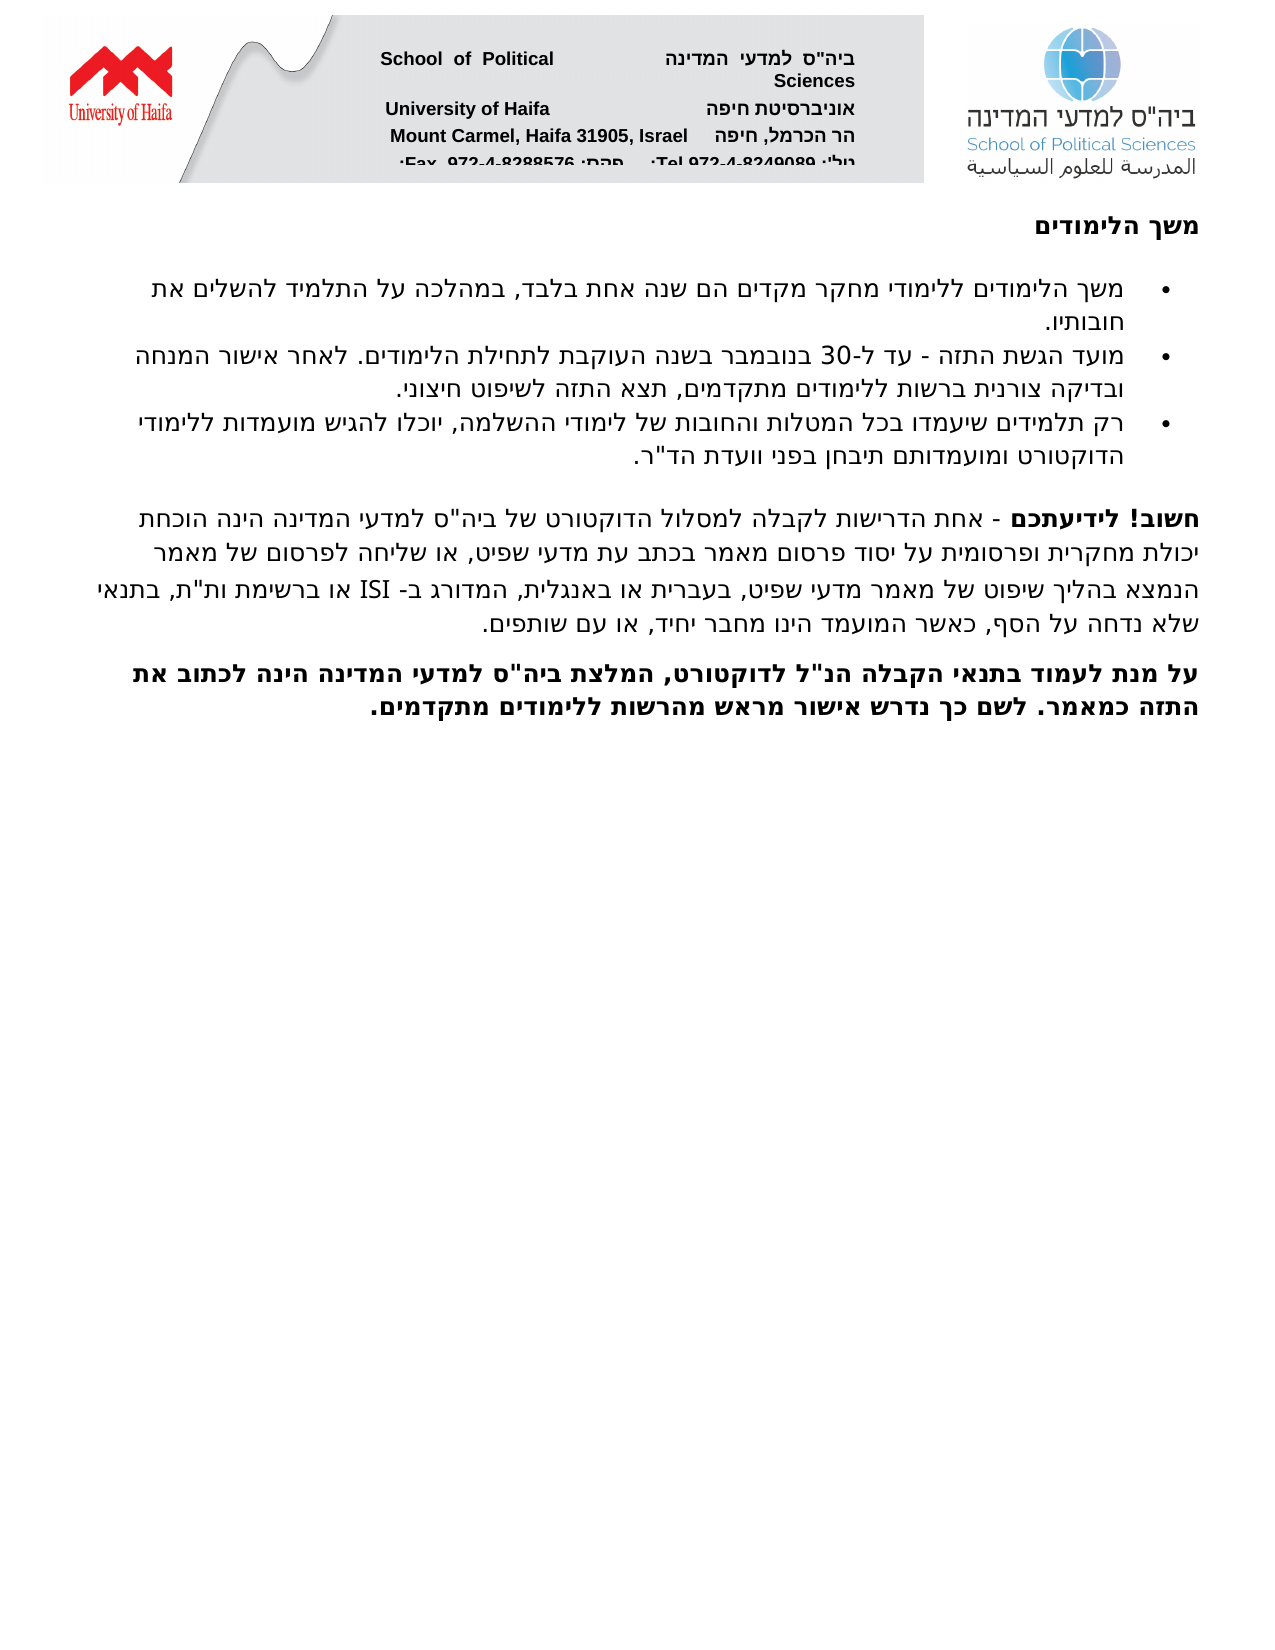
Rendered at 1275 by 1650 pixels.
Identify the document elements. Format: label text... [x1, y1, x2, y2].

list רק תלמידים שיעמדו בכל המטלות והחובות של לימודי ההשלמה, יוכלו להגיש מועמדות ללימודי הדוקטורט ומועמדותם תיבחן בפני וועדת הד"ר. [75, 408, 1162, 471]
text חשוב! לידיעתכם - אחת הדרישות לקבלה למסלול הדוקטורט של ביה"ס למדעי המדינה הינה הוכחת יכולת מחקרית ופרסומית על יסוד פרסום מאמר בכתב עת מדעי שפיט, או שליחה לפרסום של מאמר הנמצא בהליך שיפוט של מאמר מדעי שפיט, בעברית או באנגלית, המדורג ב- ISI או ברשימת ות"ת, בתנאי שלא נדחה על הסף, כאשר המועמד הינו מחבר יחיד, או עם שותפים. [75, 504, 1200, 639]
text על מנת לעמוד בתנאי הקבלה הנ"ל לדוקטורט, המלצת ביה"ס למדעי המדינה הינה לכתוב את התזה כמאמר. לשם כך נדרש אישור מראש מהרשות ללימודים מתקדמים. [75, 659, 1200, 722]
picture [962, 23, 1200, 183]
picture [42, 15, 924, 183]
list מועד הגשת התזה - עד ל-30 בנובמבר בשנה העוקבת לתחילת הלימודים. לאחר אישור המנחה ובדיקה צורנית ברשות ללימודים מתקדמים, תצא התזה לשיפוט חיצוני. [75, 341, 1162, 403]
text משך הלימודים [75, 211, 1200, 240]
list משך הלימודים ללימודי מחקר מקדים הם שנה אחת בלבד, במהלכה על התלמיד להשלים את חובותיו. [75, 274, 1162, 336]
